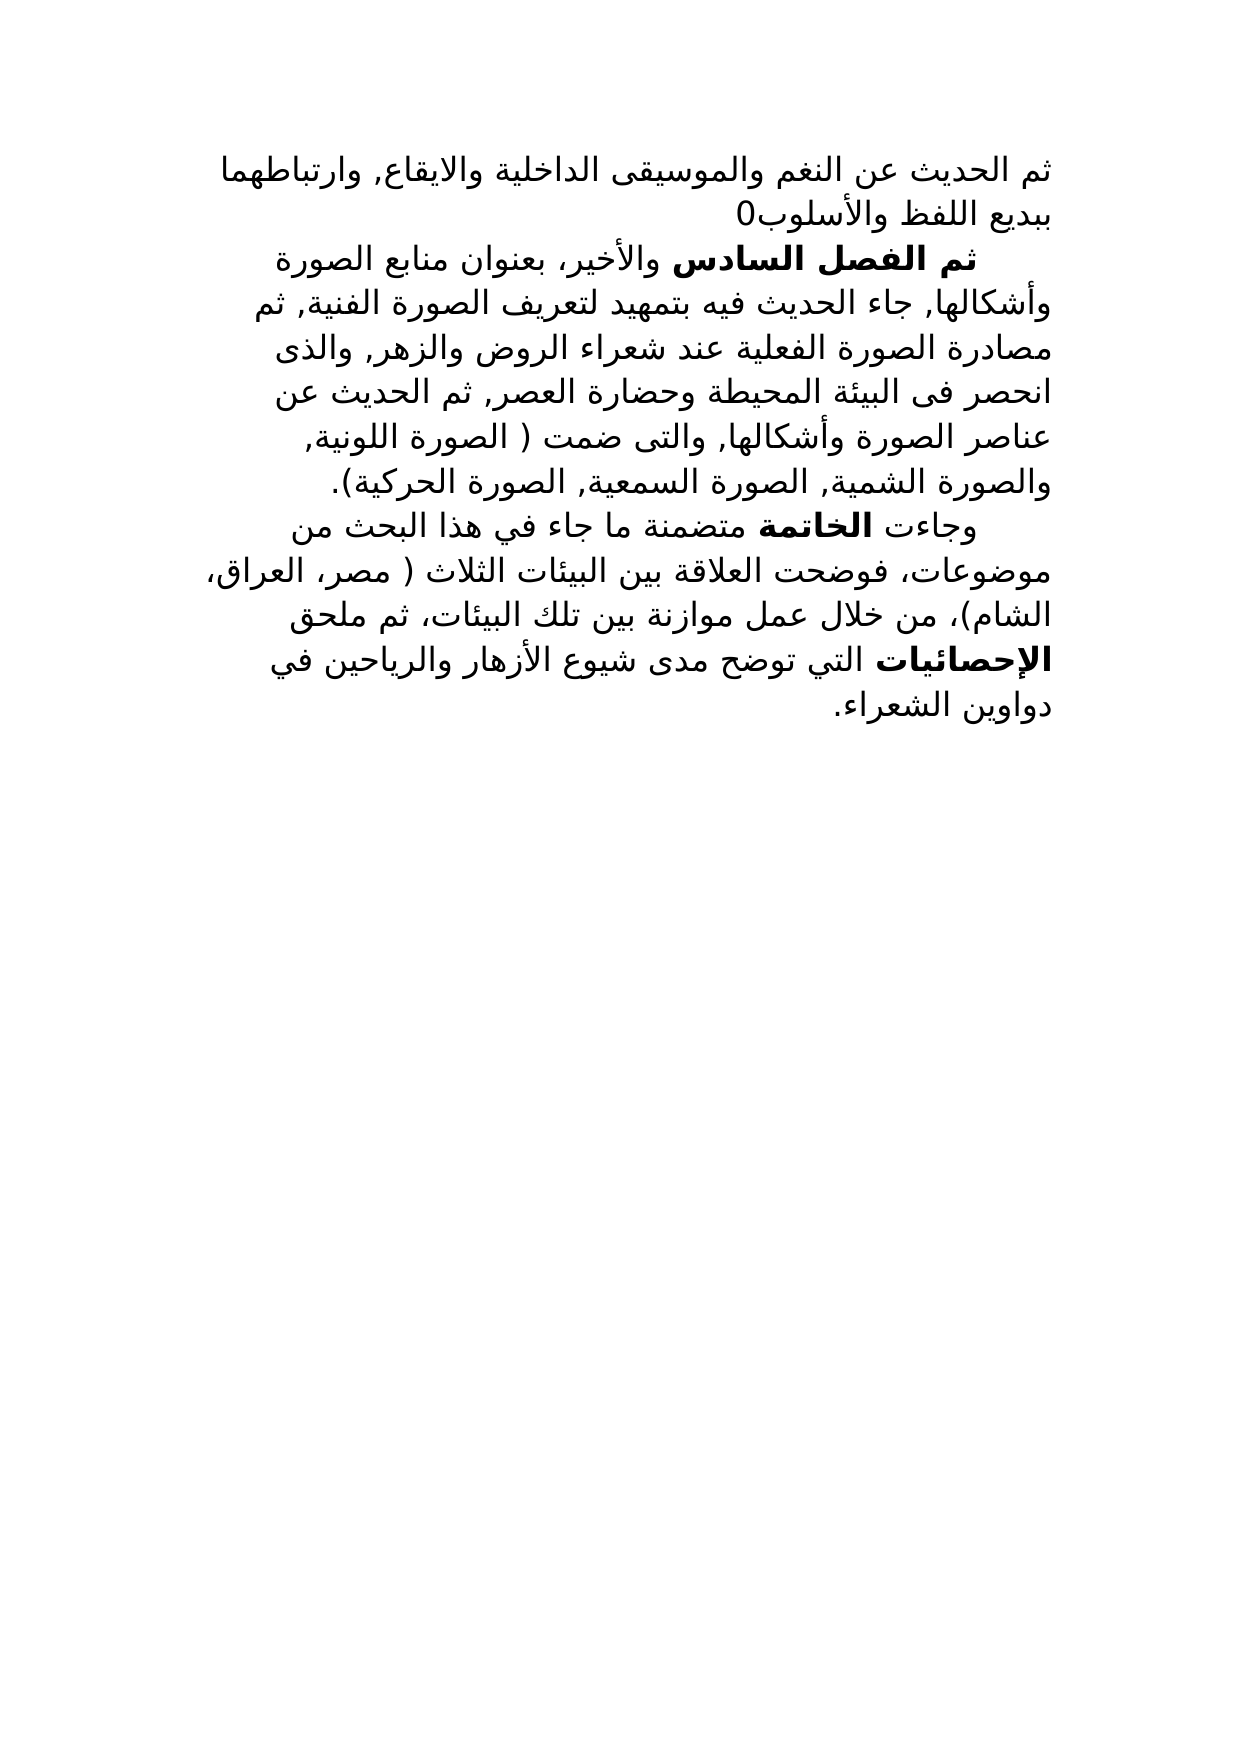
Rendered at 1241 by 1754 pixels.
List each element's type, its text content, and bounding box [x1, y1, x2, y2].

text وجاءت الخاتمة متضمنة ما جاء في هذا البحث من موضوعات، فوضحت العلاقة بين البيئات الثلاث ( مصر، العراق، الشام)، من خلال عمل موازنة بين تلك البيئات، ثم ملحق الإحصائيات التي توضح مدى شيوع الأزهار والرياحين في دواوين الشعراء. [187, 507, 1053, 724]
text ثم الفصل السادس والأخير، بعنوان منابع الصورة وأشكالها, جاء الحديث فيه بتمهيد لتعريف الصورة الفنية, ثم مصادرة الصورة الفعلية عند شعراء الروض والزهر, والذى انحصر فى البيئة المحيطة وحضارة العصر, ثم الحديث عن عناصر الصورة وأشكالها, والتى ضمت ( الصورة اللونية, والصورة الشمية, الصورة السمعية, الصورة الحركية). [187, 239, 1053, 501]
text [187, 150, 1053, 233]
